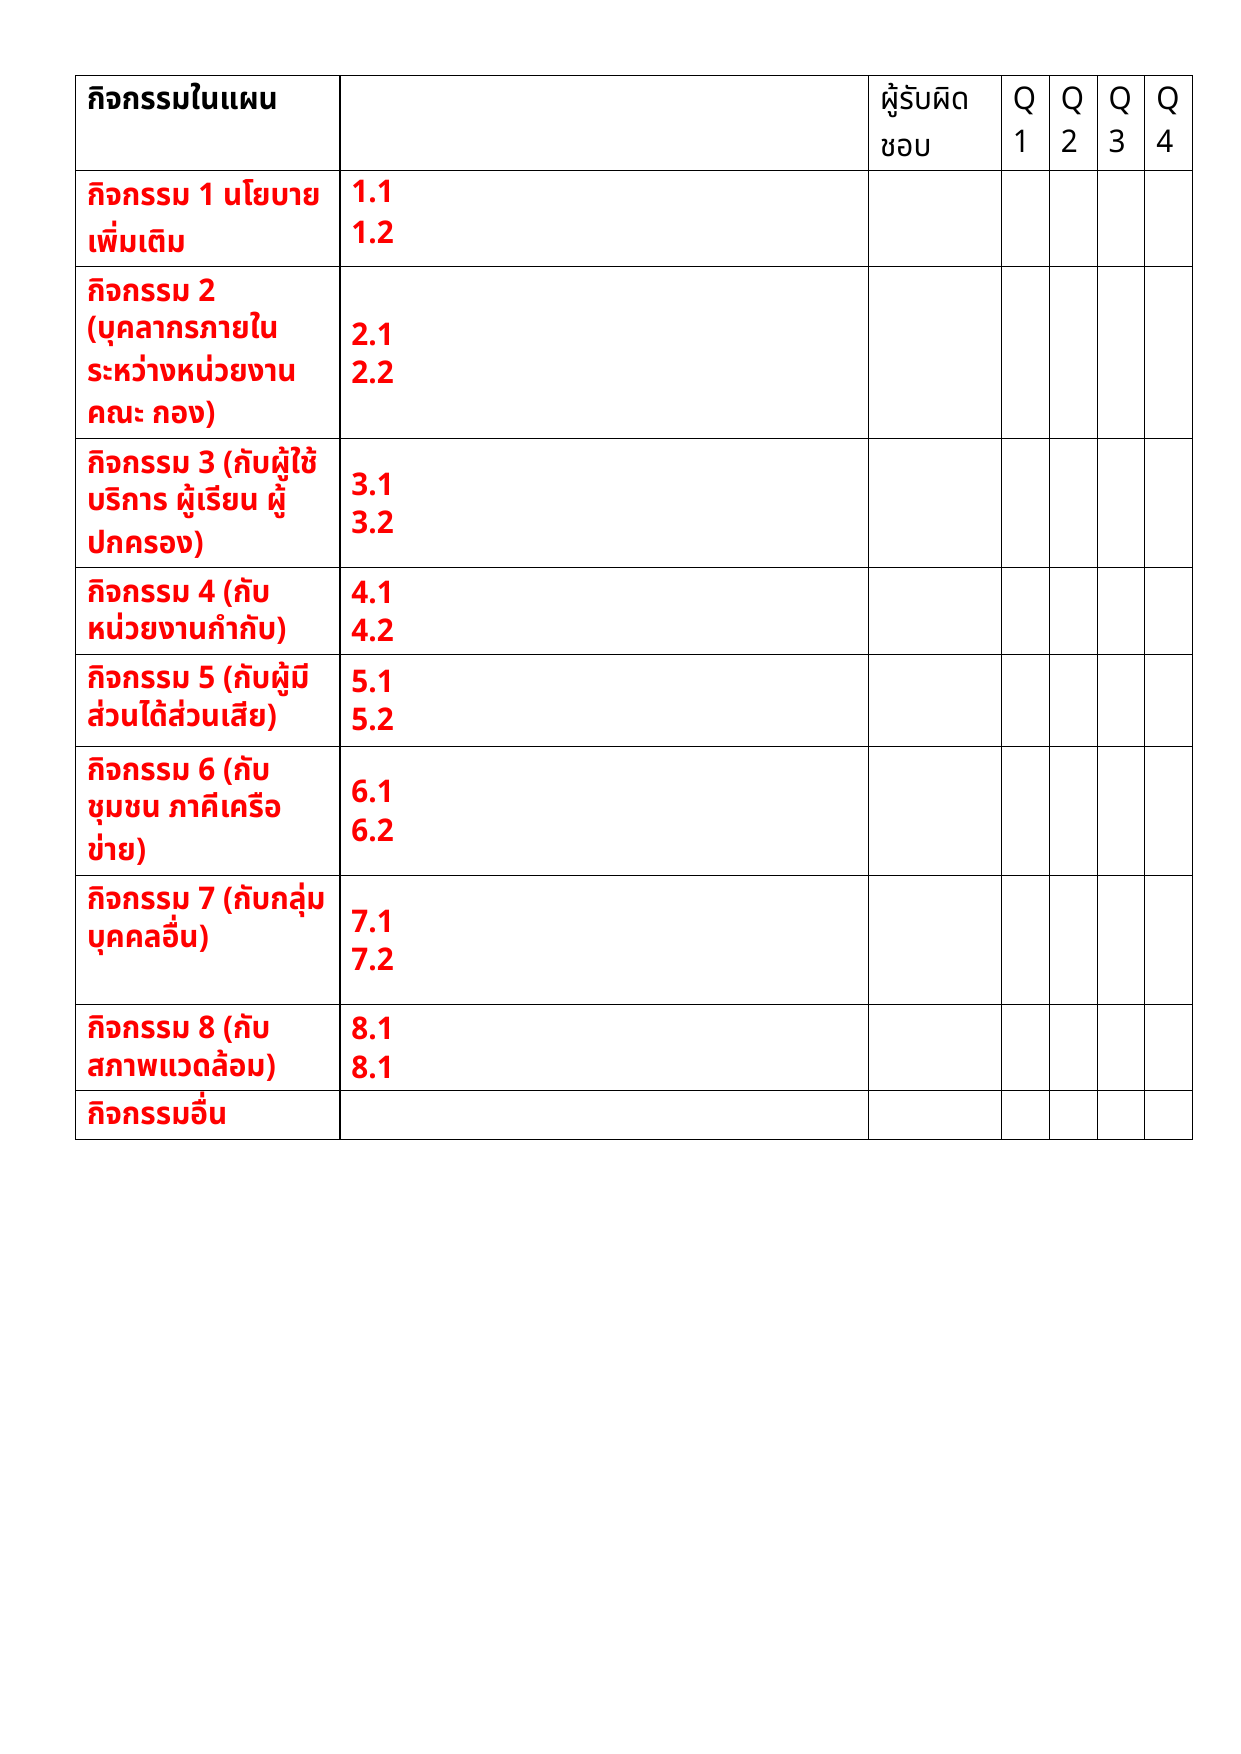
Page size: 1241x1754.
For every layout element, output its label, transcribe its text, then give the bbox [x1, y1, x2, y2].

table_cell [869, 439, 1001, 567]
table_cell [1145, 876, 1192, 1004]
table_cell [1145, 655, 1192, 746]
table_cell กิจกรรม 3 (กับผู้ใช้บริการ ผู้เรียน ผู้ปกครอง) [76, 439, 339, 567]
table_cell กิจกรรม 7 (กับกลุ่มบุคคลอื่น) [76, 876, 339, 1004]
table_cell กิจกรรม 1 นโยบายเพิ่มเติม [76, 171, 339, 266]
table_cell กิจกรรมในแผน [76, 76, 339, 170]
table_cell [1050, 439, 1097, 567]
table_cell 7.1 7.2 [341, 876, 868, 1004]
table_cell 3.1 3.2 [341, 439, 868, 567]
table_cell กิจกรรม 6 (กับชุมชน ภาคีเครือข่าย) [76, 747, 339, 874]
table_cell [1050, 876, 1097, 1004]
table_cell [1002, 747, 1049, 874]
table_cell กิจกรรม 5 (กับผู้มีส่วนได้ส่วนเสีย) [76, 655, 339, 746]
table_cell [1002, 655, 1049, 746]
table_cell [1050, 747, 1097, 874]
table_cell 2.1 2.2 [341, 267, 868, 438]
table_cell 8.1 8.1 [341, 1005, 868, 1090]
table_cell [1002, 1091, 1049, 1138]
table_cell [1145, 439, 1192, 567]
table_cell [1145, 171, 1192, 266]
table_cell [869, 1005, 1001, 1090]
table_cell [1145, 747, 1192, 874]
table_cell [1145, 267, 1192, 438]
table_cell [1002, 171, 1049, 266]
table_cell 4.1 4.2 [341, 568, 868, 654]
table_cell [1145, 568, 1192, 654]
table_cell [1145, 1005, 1192, 1090]
table_cell Q3 [1098, 76, 1144, 170]
table_cell [869, 876, 1001, 1004]
table_cell [1002, 1005, 1049, 1090]
table_cell Q1 [1002, 76, 1049, 170]
table_cell 5.1 5.2 [341, 655, 868, 746]
table_cell [1098, 1005, 1144, 1090]
table_cell [1098, 1091, 1144, 1138]
table_cell [1098, 568, 1144, 654]
table_cell [1098, 439, 1144, 567]
table_cell [341, 76, 868, 170]
table_cell [1050, 171, 1097, 266]
table_cell [869, 747, 1001, 874]
table_cell 1.1 1.2 [341, 171, 868, 266]
table_cell Q4 [1145, 76, 1192, 170]
table_cell [1050, 568, 1097, 654]
table_cell [1098, 747, 1144, 874]
table_cell [869, 655, 1001, 746]
table_cell [1002, 439, 1049, 567]
table_cell [1098, 267, 1144, 438]
table_cell กิจกรรมอื่น [76, 1091, 339, 1138]
table_cell [1002, 267, 1049, 438]
table_cell [1050, 1005, 1097, 1090]
table_cell [869, 568, 1001, 654]
table_cell [1098, 876, 1144, 1004]
table_cell [1098, 655, 1144, 746]
table_cell [341, 1091, 868, 1138]
table_cell [869, 1091, 1001, 1138]
table_cell [1002, 568, 1049, 654]
table_cell [869, 267, 1001, 438]
table_cell กิจกรรม 8 (กับสภาพแวดล้อม) [76, 1005, 339, 1090]
table_cell กิจกรรม 2 (บุคลากรภายใน ระหว่างหน่วยงาน คณะ กอง) [76, 267, 339, 438]
table_cell [1098, 171, 1144, 266]
table_cell กิจกรรม 4 (กับหน่วยงานกำกับ) [76, 568, 339, 654]
table_cell 6.1 6.2 [341, 747, 868, 874]
table_cell Q2 [1050, 76, 1097, 170]
table_cell [1050, 655, 1097, 746]
table_cell [869, 171, 1001, 266]
table_cell [1002, 876, 1049, 1004]
table_cell [1050, 1091, 1097, 1138]
table_cell [1145, 1091, 1192, 1138]
table_cell [1050, 267, 1097, 438]
table_cell ผู้รับผิดชอบ [869, 76, 1001, 170]
